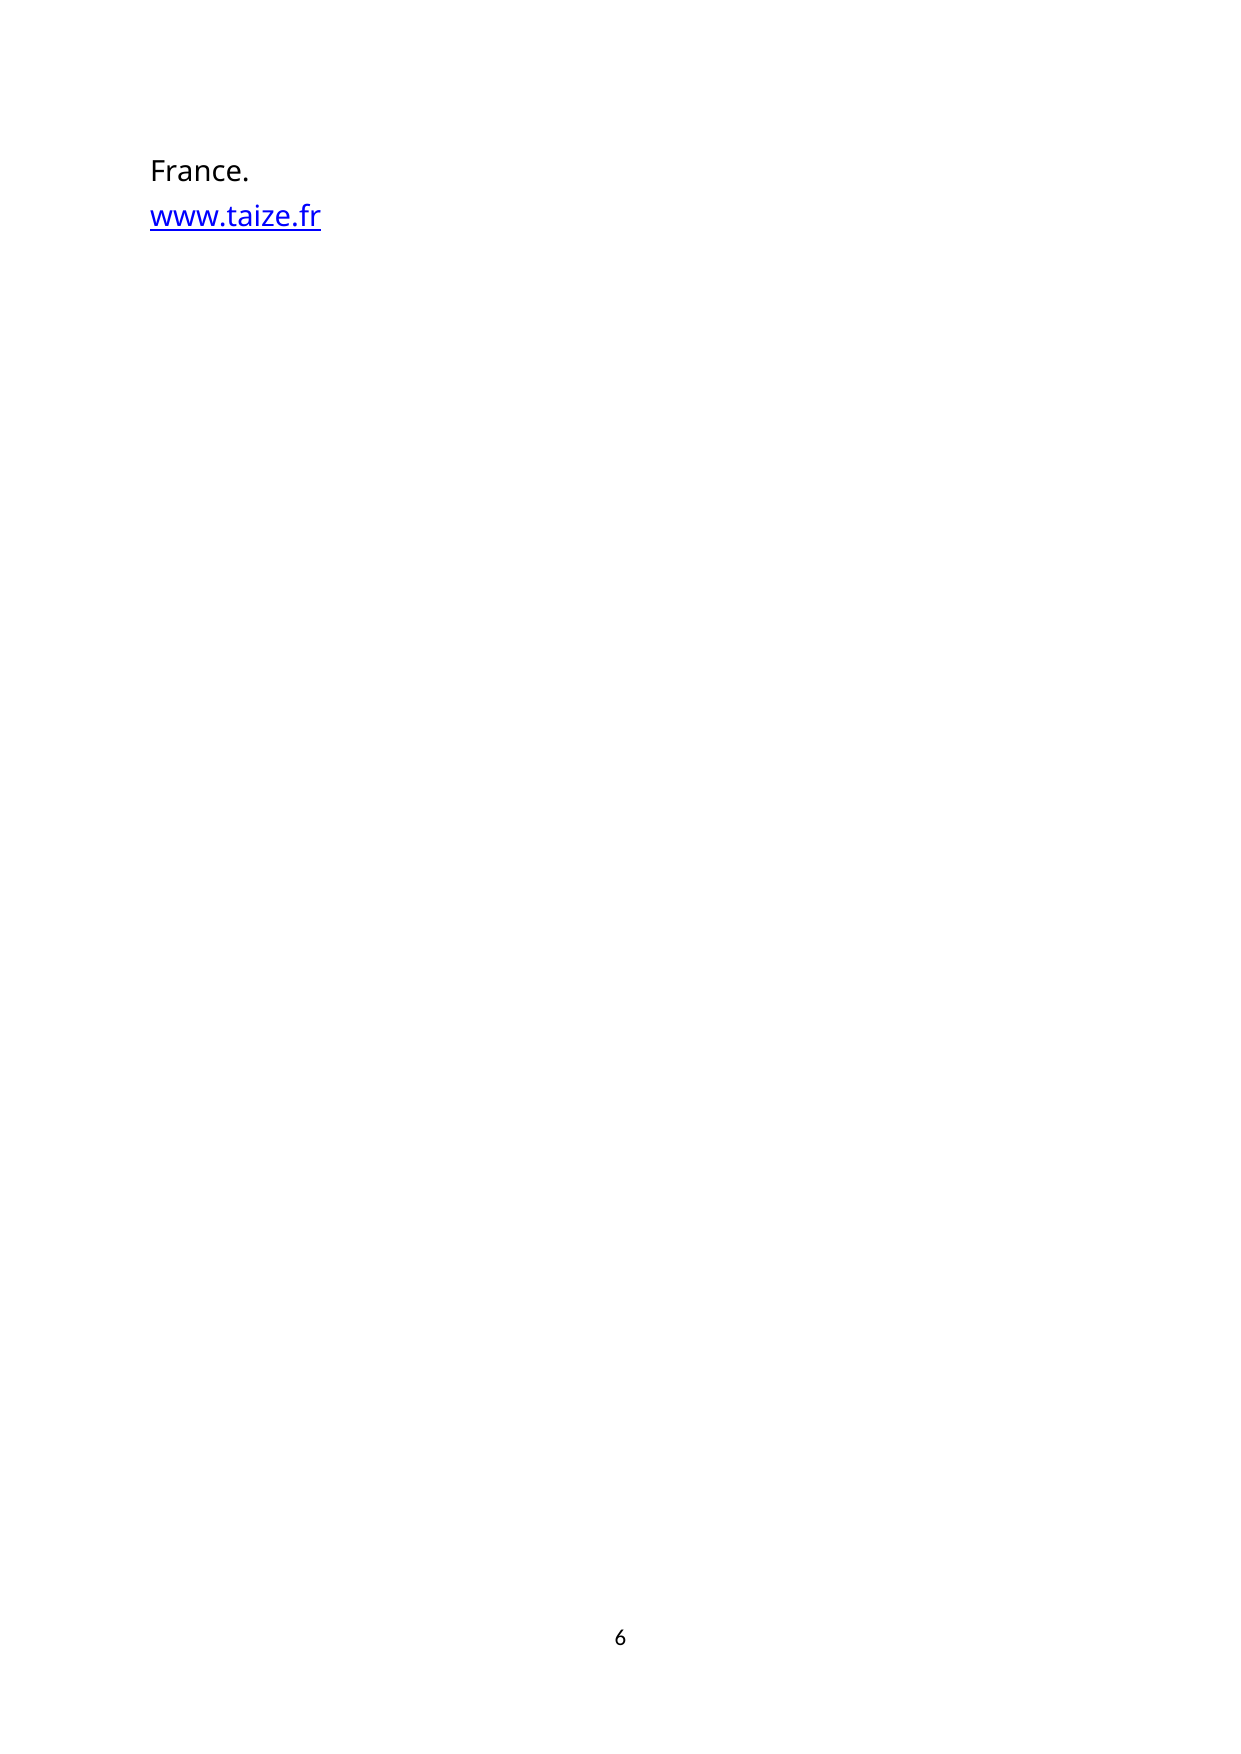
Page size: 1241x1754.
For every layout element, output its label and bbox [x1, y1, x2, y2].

text [150, 150, 1090, 235]
